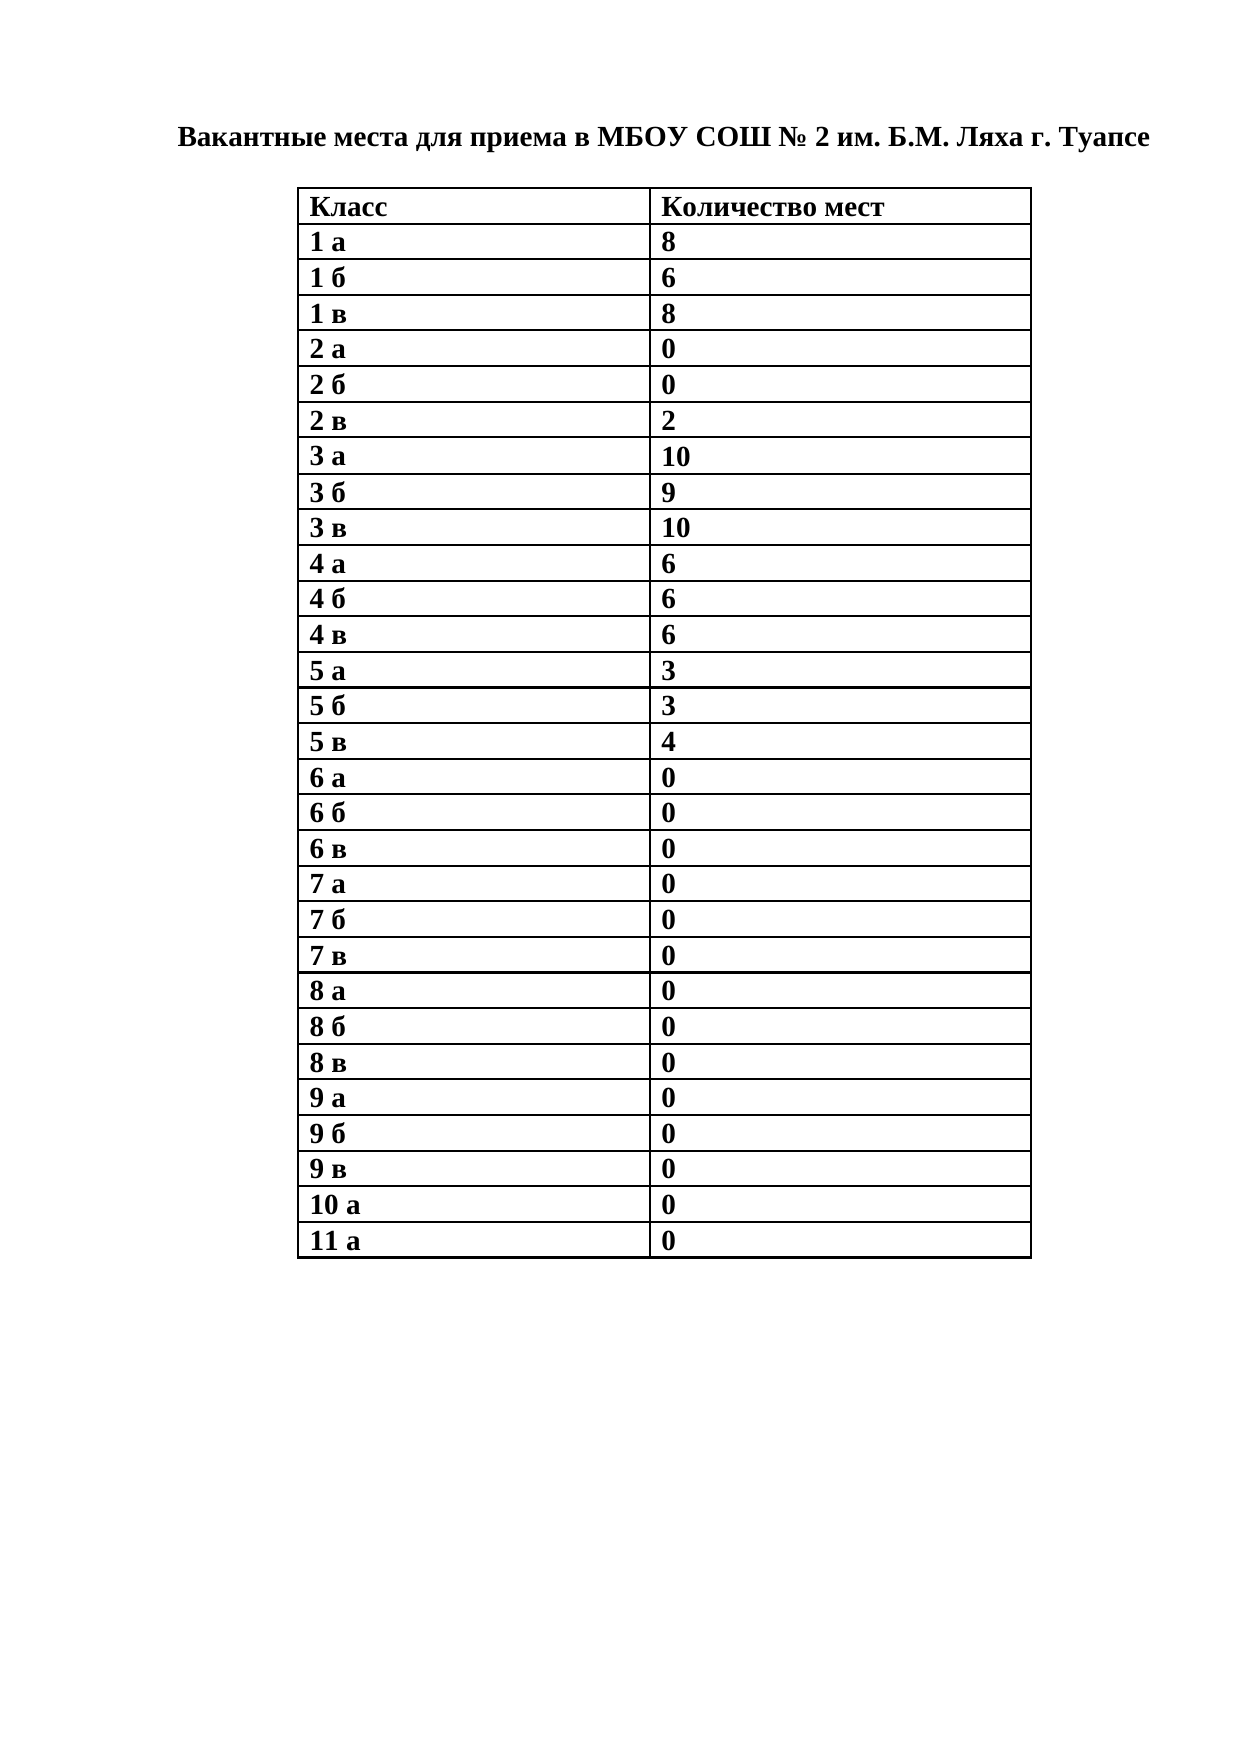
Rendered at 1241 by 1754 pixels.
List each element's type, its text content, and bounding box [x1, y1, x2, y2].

table_cell 5 б [299, 689, 649, 722]
table_cell 10 [651, 438, 1030, 473]
table_cell 6 в [299, 831, 649, 864]
table_cell 5 в [299, 724, 649, 758]
table_cell 3 б [299, 475, 649, 508]
table_cell 2 в [299, 403, 649, 436]
table_cell 9 [651, 475, 1030, 508]
table_cell 3 а [299, 438, 649, 473]
table_cell 0 [651, 1080, 1030, 1114]
table_cell 2 [651, 403, 1030, 436]
table_cell 8 б [299, 1009, 649, 1043]
table_cell 9 а [299, 1080, 649, 1114]
table_cell 6 б [299, 795, 649, 829]
table_cell 10 а [299, 1187, 649, 1221]
table_cell 7 а [299, 867, 649, 900]
table_cell 0 [651, 367, 1030, 401]
table_cell 3 [651, 653, 1030, 686]
table_cell 3 в [299, 510, 649, 544]
table_cell 0 [651, 1009, 1030, 1043]
table_cell 7 в [299, 938, 649, 971]
table_cell 8 а [299, 974, 649, 1007]
table_cell 0 [651, 1223, 1030, 1256]
table_cell 4 в [299, 617, 649, 651]
table_cell 4 [651, 724, 1030, 758]
table_cell 3 [651, 689, 1030, 722]
table_cell 2 б [299, 367, 649, 401]
table_cell 1 б [299, 260, 649, 294]
table_cell 6 [651, 260, 1030, 294]
table_cell 1 в [299, 296, 649, 329]
table_cell 5 а [299, 653, 649, 686]
table_cell 4 б [299, 582, 649, 615]
table_cell 9 в [299, 1152, 649, 1185]
table_cell 0 [651, 831, 1030, 864]
table_cell 0 [651, 331, 1030, 365]
table_header Количество мест [651, 189, 1030, 222]
table_cell 8 [651, 225, 1030, 258]
table_cell 10 [651, 510, 1030, 544]
table_cell 2 а [299, 331, 649, 365]
table_cell 0 [651, 867, 1030, 900]
table_cell 11 а [299, 1223, 649, 1256]
table_cell 7 б [299, 902, 649, 936]
table_cell 0 [651, 795, 1030, 829]
table_cell 0 [651, 760, 1030, 793]
table_cell 0 [651, 1187, 1030, 1221]
table_cell 4 а [299, 546, 649, 579]
table_cell 0 [651, 1152, 1030, 1185]
table_cell 6 [651, 546, 1030, 579]
table_cell 6 [651, 617, 1030, 651]
table_cell 6 а [299, 760, 649, 793]
table_cell 0 [651, 902, 1030, 936]
table_cell 1 а [299, 225, 649, 258]
table_cell 8 [651, 296, 1030, 329]
text Вакантные места для приема в МБОУ СОШ № 2 им. Б.М. Ляха г. Туапсе [177, 118, 1152, 152]
table_cell 0 [651, 1116, 1030, 1149]
table_cell 9 б [299, 1116, 649, 1149]
table_cell 0 [651, 938, 1030, 971]
table_cell 0 [651, 1045, 1030, 1078]
table_cell 8 в [299, 1045, 649, 1078]
table_cell 0 [651, 974, 1030, 1007]
table_header Класс [299, 189, 649, 222]
table_cell 6 [651, 582, 1030, 615]
